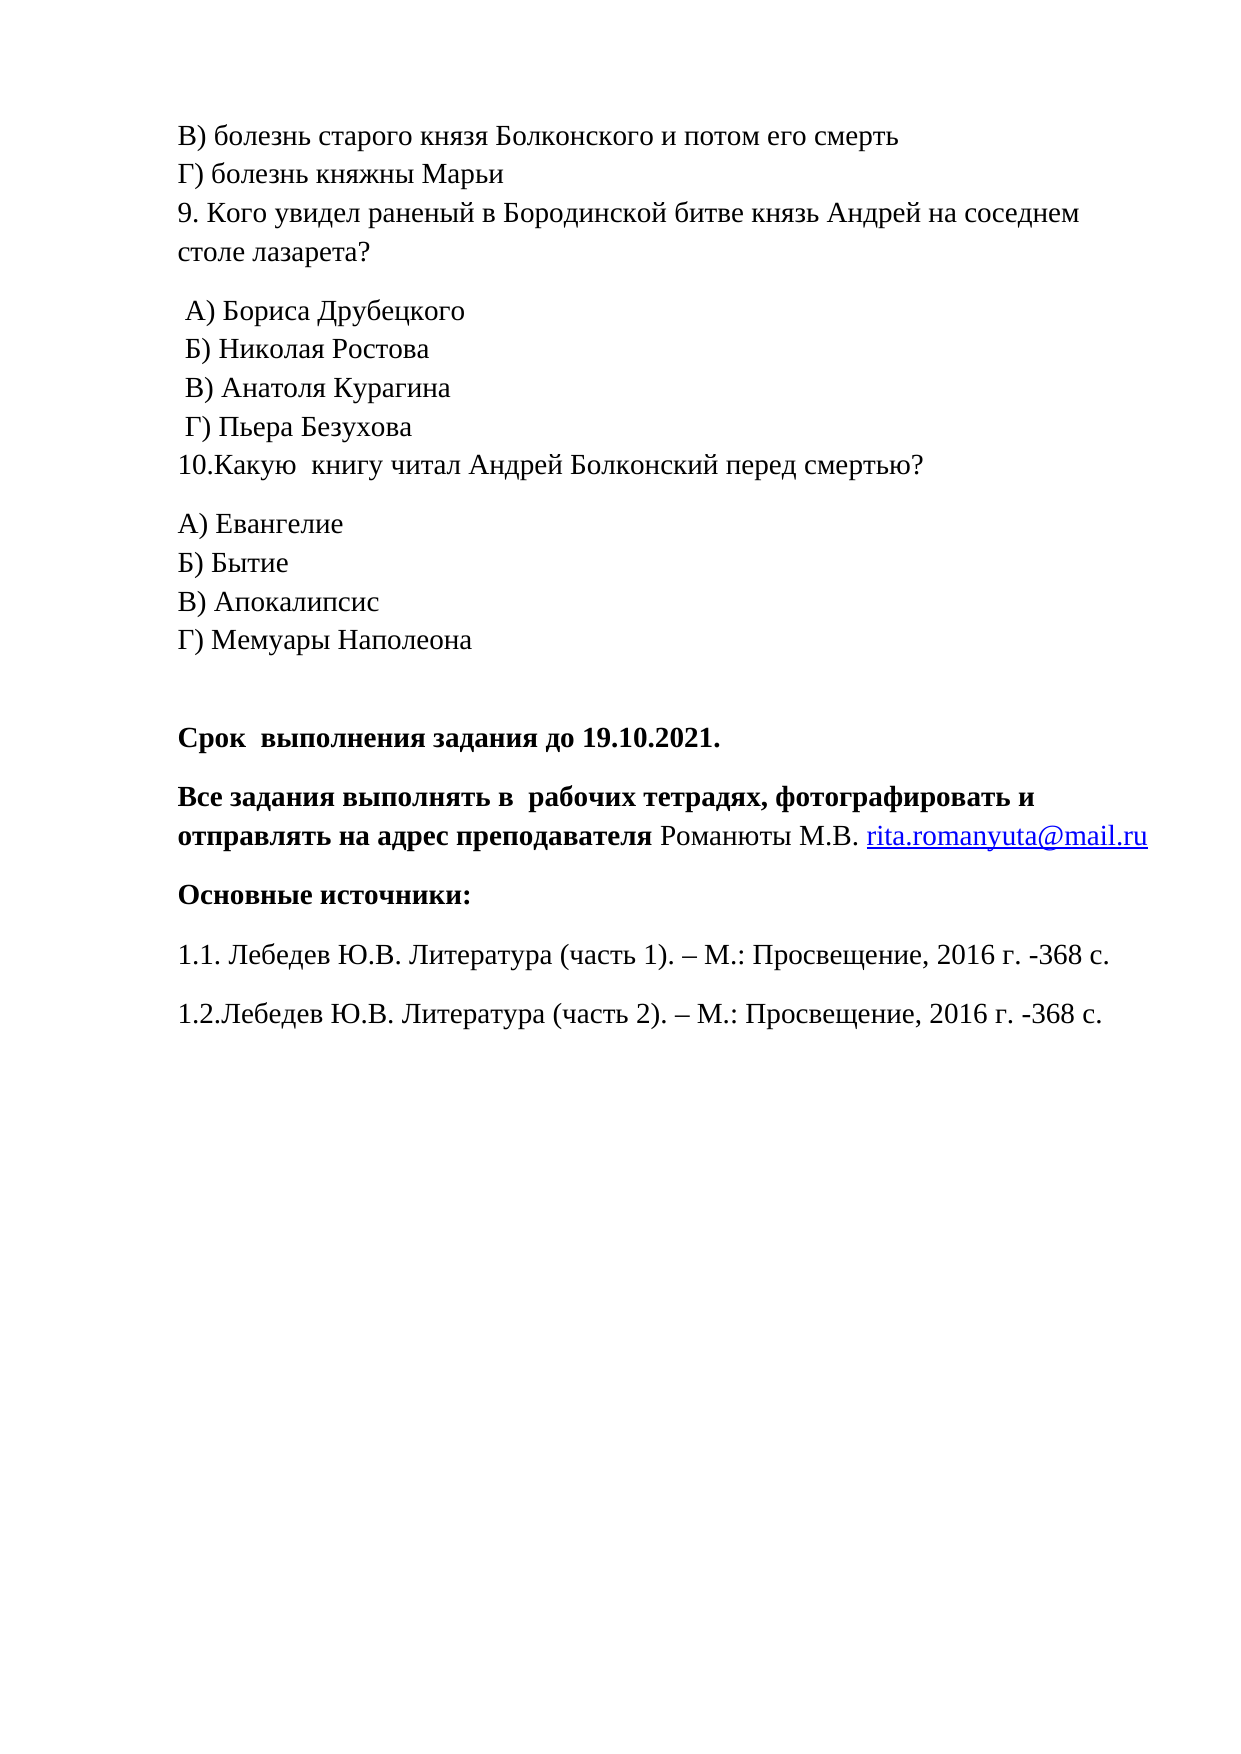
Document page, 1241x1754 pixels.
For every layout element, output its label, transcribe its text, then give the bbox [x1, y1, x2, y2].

text Б) Бытие [177, 545, 1152, 579]
text А) Бориса Друбецкого [177, 293, 1152, 327]
text Все задания выполнять в рабочих тетрадях, фотографировать и отправлять на адрес преподавателя Романюты М.В. rita.romanyuta@mail.ru [177, 779, 1152, 852]
text Г) Пьера Безухова [177, 409, 1152, 442]
text Б) Николая Ростова [177, 332, 1152, 365]
text Срок выполнения задания до 19.10.2021. [177, 720, 1152, 754]
text 1.2.Лебедев Ю.В. Литература (часть 2). – М.: Просвещение, 2016 г. -368 с. [177, 996, 1152, 1030]
text В) Анатоля Курагина [177, 370, 1152, 404]
text Г) болезнь княжны Марьи [177, 157, 1152, 190]
text 9. Кого увидел раненый в Бородинской битве князь Андрей на соседнем столе лазарета? [177, 195, 1152, 267]
text Г) Мемуары Наполеона [177, 622, 1152, 656]
text 1.1. Лебедев Ю.В. Литература (часть 1). – М.: Просвещение, 2016 г. -368 с. [177, 937, 1152, 970]
text 10.Какую книгу читал Андрей Болконский перед смертью? [177, 447, 1152, 481]
text В) болезнь старого князя Болконского и потом его смерть [177, 118, 1152, 152]
text А) Евангелие [177, 507, 1152, 540]
text Основные источники: [177, 877, 1152, 911]
text В) Апокалипсис [177, 584, 1152, 617]
